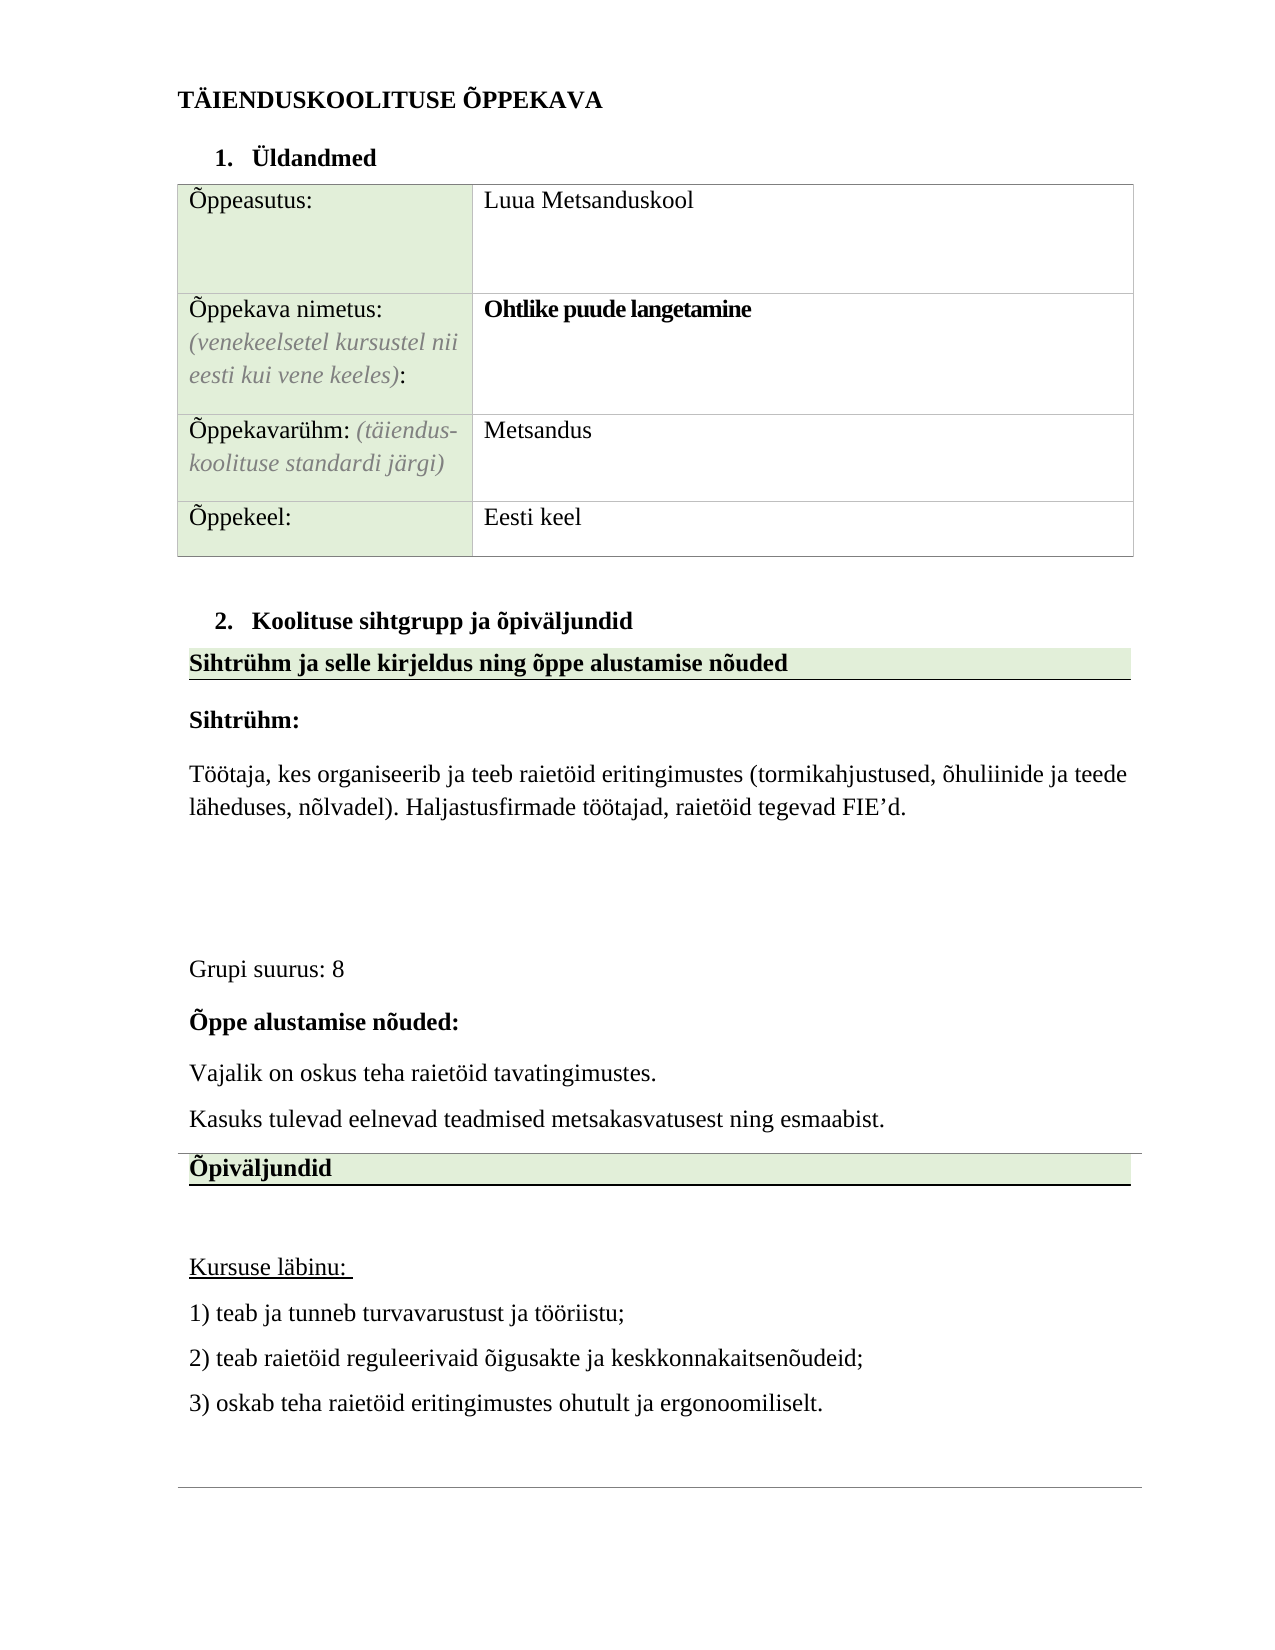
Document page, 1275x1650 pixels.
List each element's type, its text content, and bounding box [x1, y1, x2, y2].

table_cell Õppekeel: [178, 502, 472, 556]
table_header Sihtrühm ja selle kirjeldus ning õppe alustamise nõuded Sihtrühm: Töötaja, kes organiseerib ja teeb raietöid eritingimustes (tormikahjustused, õhuliinide ja teede läheduses, nõlvadel). Haljastusfirmade töötajad, raietöid tegevad FIE’d. Grupi suurus: 8 Õppe alustamise nõuded: Vajalik on oskus teha raietöid tavatingimustes. Kasuks tulevad eelnevad teadmised metsakasvatusest ning esmaabist. [178, 648, 1142, 1153]
table_header Õppeasutus: [178, 185, 472, 293]
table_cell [178, 1154, 1142, 1487]
table_cell Õppekavarühm: (täiendus- koolituse standardi järgi) [178, 415, 472, 501]
list Koolituse sihtgrupp ja õpiväljundid [214, 606, 1157, 635]
table_header Luua Metsanduskool [473, 185, 1133, 293]
table_cell Ohtlike puude langetamine [473, 294, 1133, 414]
table_cell Õppekava nimetus: (venekeelsetel kursustel nii eesti kui vene keeles): [178, 294, 472, 414]
text TÄIENDUSKOOLITUSE ÕPPEKAVA [177, 86, 1157, 114]
table_cell Eesti keel [473, 502, 1133, 556]
list Üldandmed [214, 143, 1157, 172]
table_cell Metsandus [473, 415, 1133, 501]
